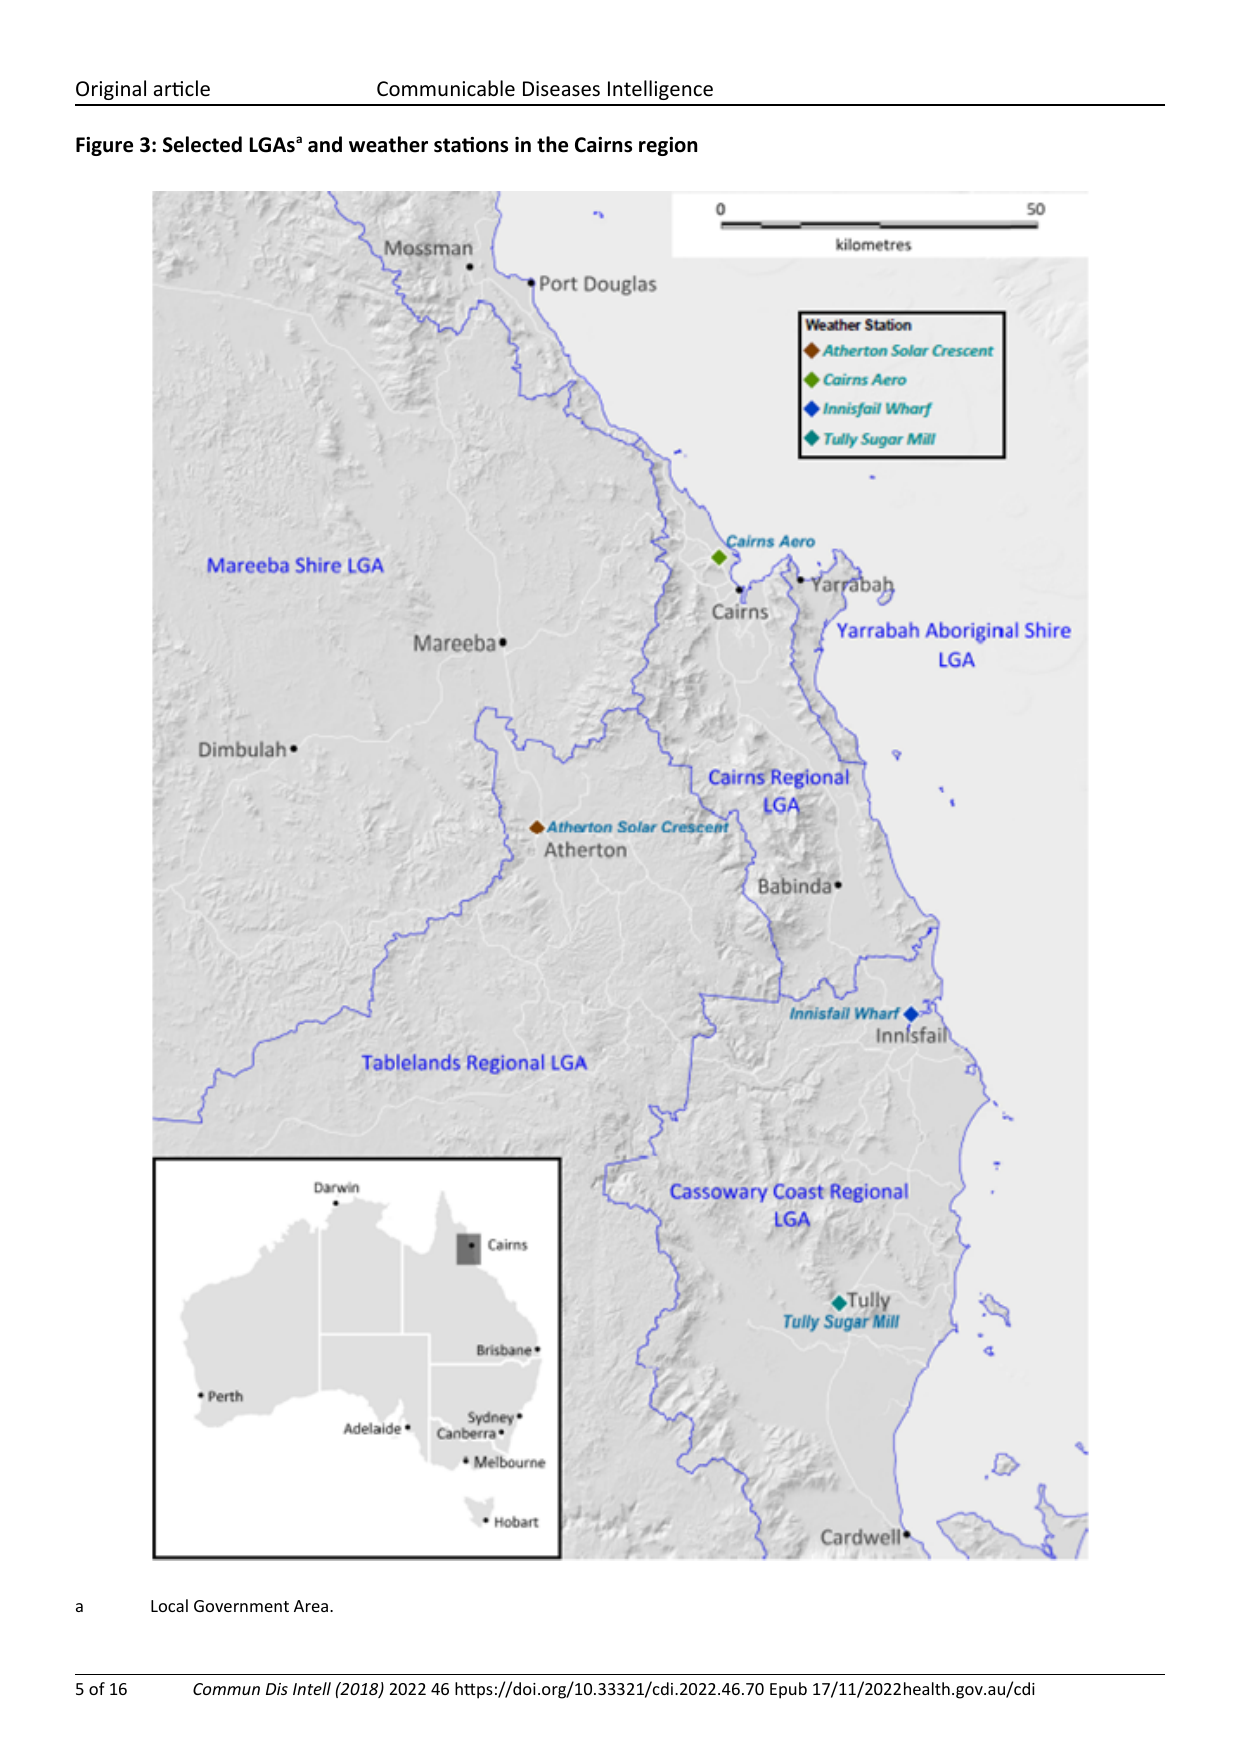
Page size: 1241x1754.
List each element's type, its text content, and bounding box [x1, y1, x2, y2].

text Figure 3: Selected LGAsa and weather stations in the Cairns region [75, 130, 1165, 158]
text a Local Government Area. [75, 1594, 1165, 1617]
picture [151, 191, 1089, 1561]
